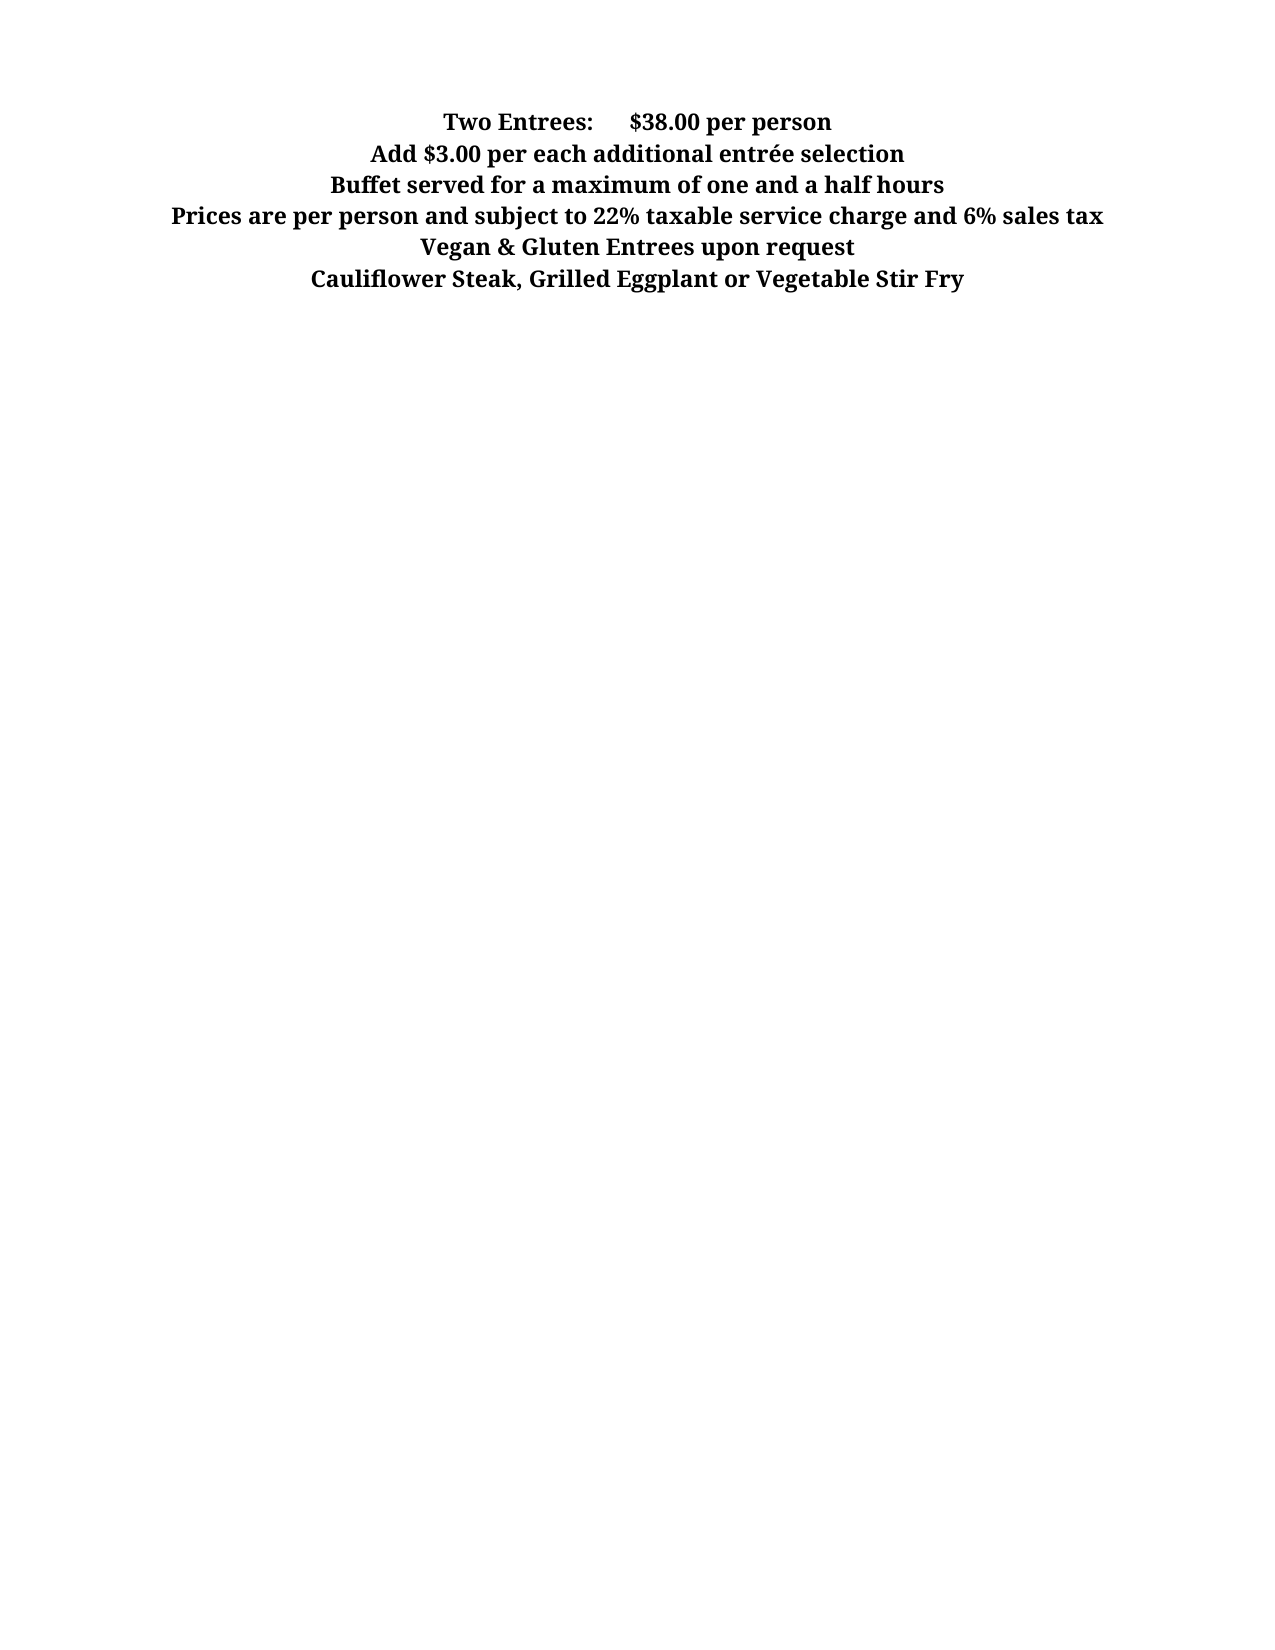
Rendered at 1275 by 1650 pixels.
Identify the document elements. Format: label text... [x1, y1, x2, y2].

text Add $3.00 per each additional entrée selection [150, 137, 1125, 169]
text Two Entrees: $38.00 per person [150, 106, 1125, 137]
text Vegan & Gluten Entrees upon request [150, 231, 1125, 262]
text Cauliflower Steak, Grilled Eggplant or Vegetable Stir Fry [150, 262, 1125, 294]
text Prices are per person and subject to 22% taxable service charge and 6% sales tax [150, 200, 1125, 231]
text Buffet served for a maximum of one and a half hours [150, 169, 1125, 200]
